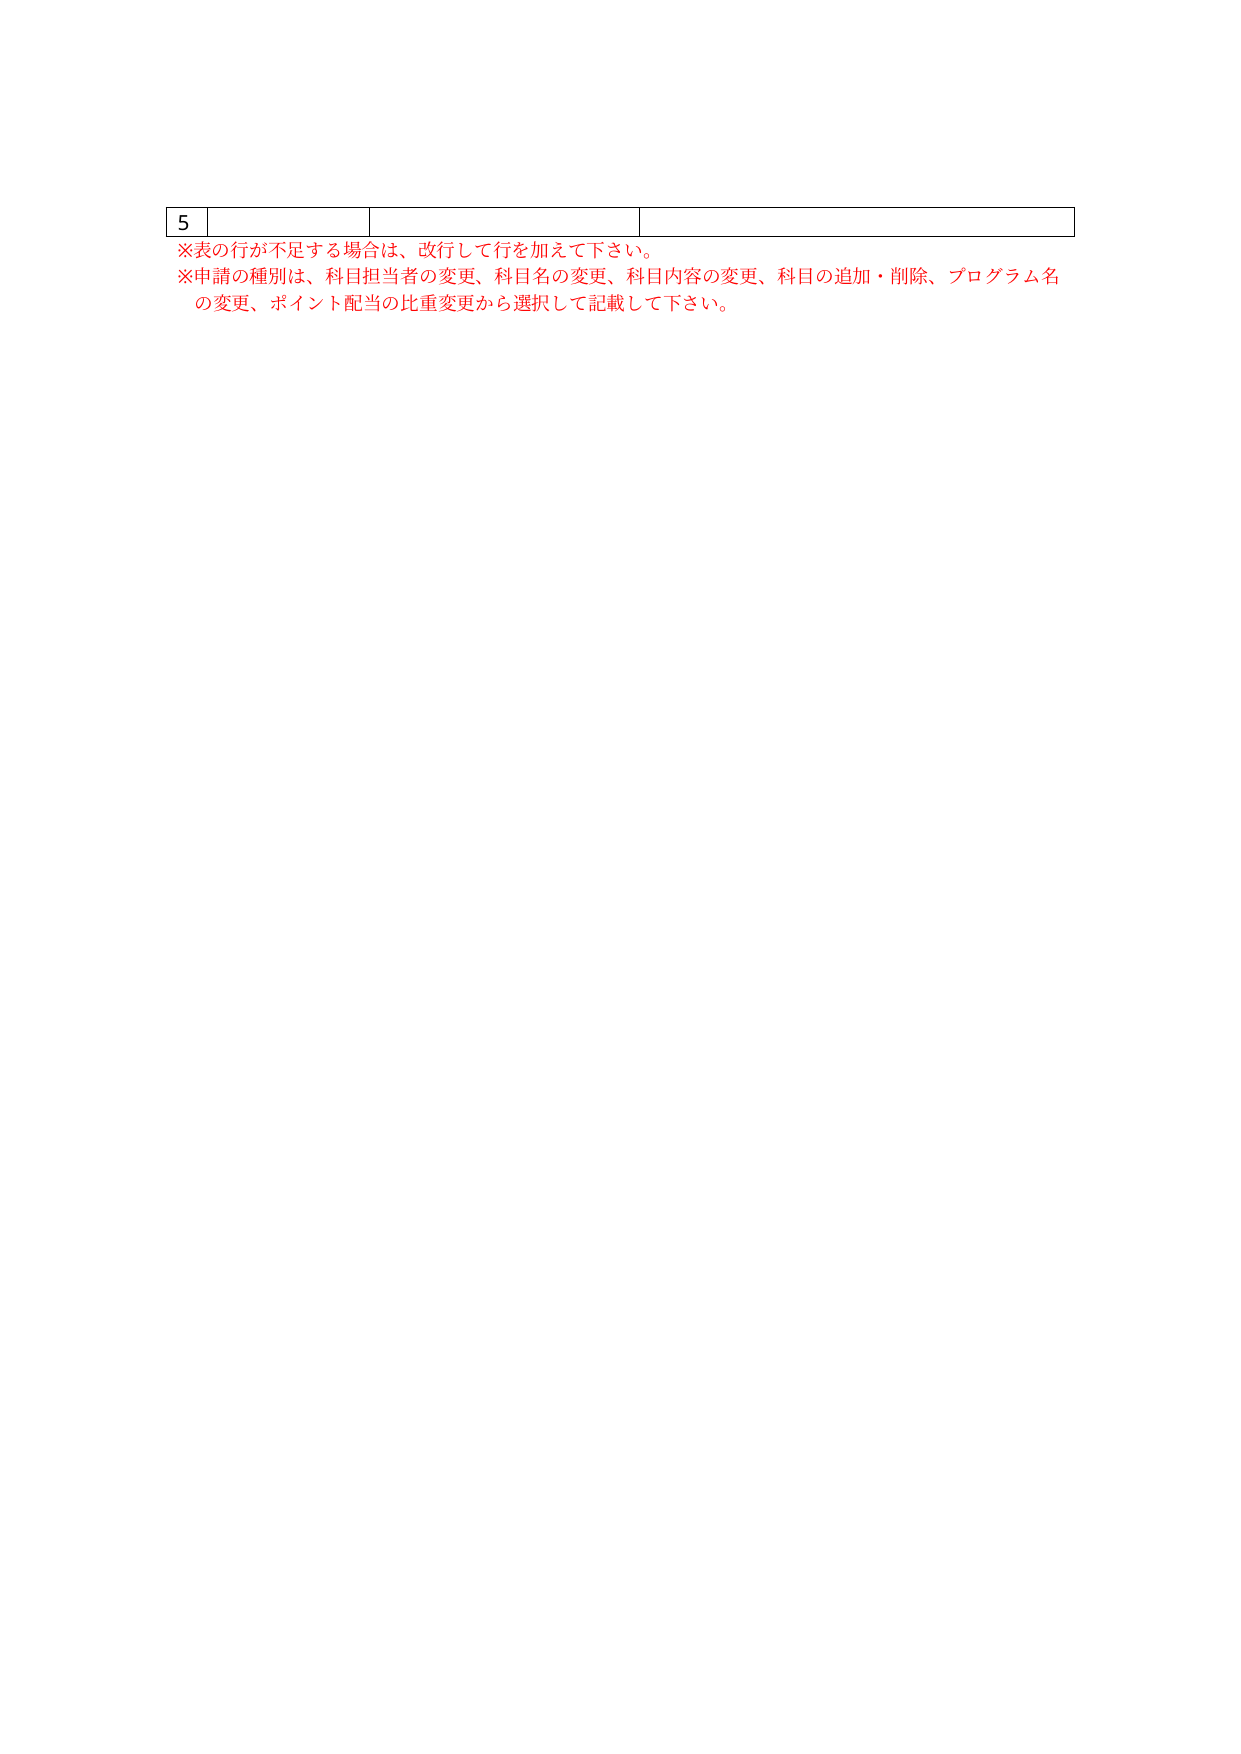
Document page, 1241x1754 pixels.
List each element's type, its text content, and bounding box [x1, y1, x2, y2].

table_cell [208, 208, 369, 236]
table_cell [640, 208, 1074, 236]
text ※申請の種別は、科目担当者の変更、科目名の変更、科目内容の変更、科目の追加・削除、プログラム名の変更、ポイント配当の比重変更から選択して記載して下さい。 [177, 262, 1063, 316]
table_cell [370, 208, 639, 236]
table_cell 5 [167, 208, 207, 236]
text ※表の行が不足する場合は、改行して行を加えて下さい。 [177, 237, 1066, 262]
